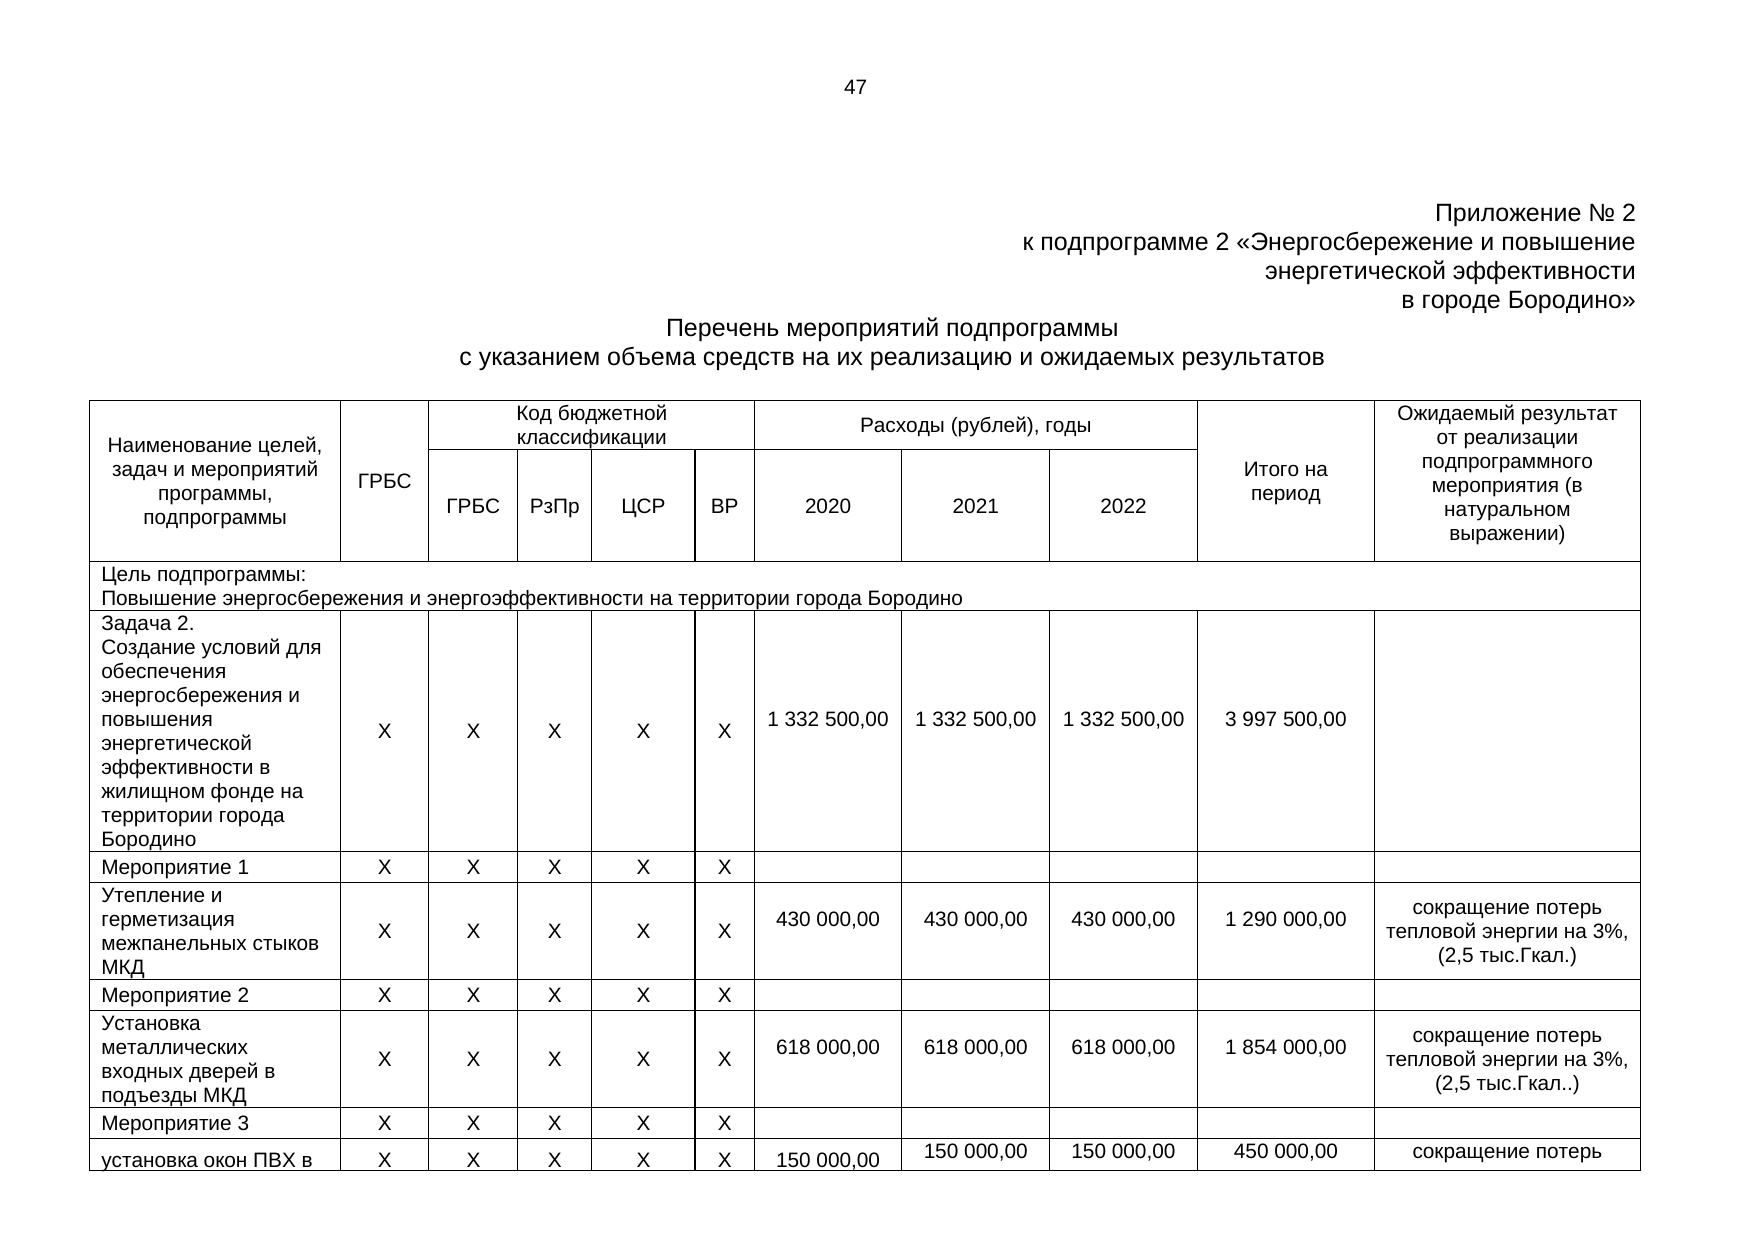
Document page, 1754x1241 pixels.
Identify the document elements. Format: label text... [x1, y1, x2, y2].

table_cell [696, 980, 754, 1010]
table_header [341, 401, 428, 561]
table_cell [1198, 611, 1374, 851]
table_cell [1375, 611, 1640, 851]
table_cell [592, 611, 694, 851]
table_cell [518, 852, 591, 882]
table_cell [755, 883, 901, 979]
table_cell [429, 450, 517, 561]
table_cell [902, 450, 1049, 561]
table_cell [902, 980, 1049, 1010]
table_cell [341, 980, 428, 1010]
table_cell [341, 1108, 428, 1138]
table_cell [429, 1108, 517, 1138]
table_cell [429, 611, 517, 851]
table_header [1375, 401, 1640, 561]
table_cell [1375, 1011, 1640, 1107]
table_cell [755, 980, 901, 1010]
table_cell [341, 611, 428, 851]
text в городе Бородино» [75, 285, 1636, 313]
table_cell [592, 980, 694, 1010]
text Приложение № 2 [75, 198, 1636, 227]
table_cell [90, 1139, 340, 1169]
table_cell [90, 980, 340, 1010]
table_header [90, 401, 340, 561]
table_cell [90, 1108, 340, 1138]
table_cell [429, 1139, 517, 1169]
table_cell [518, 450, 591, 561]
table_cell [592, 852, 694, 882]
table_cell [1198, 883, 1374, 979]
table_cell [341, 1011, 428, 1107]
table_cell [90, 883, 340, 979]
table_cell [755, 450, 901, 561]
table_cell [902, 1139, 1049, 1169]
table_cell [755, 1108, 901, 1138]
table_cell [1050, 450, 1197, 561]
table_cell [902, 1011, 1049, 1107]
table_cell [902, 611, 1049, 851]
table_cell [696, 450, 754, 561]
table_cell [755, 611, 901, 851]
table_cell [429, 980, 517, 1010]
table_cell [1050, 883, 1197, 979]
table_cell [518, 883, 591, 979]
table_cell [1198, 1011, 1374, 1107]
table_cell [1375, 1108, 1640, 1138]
text к подпрограмме 2 «Энергосбережение и повышение [75, 227, 1636, 256]
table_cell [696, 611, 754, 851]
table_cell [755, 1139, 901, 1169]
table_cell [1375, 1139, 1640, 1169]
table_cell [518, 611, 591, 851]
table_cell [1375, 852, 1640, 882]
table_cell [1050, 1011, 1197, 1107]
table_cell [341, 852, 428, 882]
text энергетической эффективности [75, 256, 1636, 285]
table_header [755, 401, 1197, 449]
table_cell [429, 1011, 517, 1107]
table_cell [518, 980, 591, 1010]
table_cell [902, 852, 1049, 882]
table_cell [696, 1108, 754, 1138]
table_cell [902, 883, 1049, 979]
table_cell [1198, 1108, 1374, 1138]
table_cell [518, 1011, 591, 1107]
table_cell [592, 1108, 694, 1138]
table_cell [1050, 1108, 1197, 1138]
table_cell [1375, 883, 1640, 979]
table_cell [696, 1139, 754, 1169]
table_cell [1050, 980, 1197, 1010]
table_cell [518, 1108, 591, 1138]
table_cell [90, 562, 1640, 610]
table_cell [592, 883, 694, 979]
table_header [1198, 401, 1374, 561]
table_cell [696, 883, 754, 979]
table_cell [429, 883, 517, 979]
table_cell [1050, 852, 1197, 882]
text Перечень мероприятий подпрограммы [75, 313, 1636, 342]
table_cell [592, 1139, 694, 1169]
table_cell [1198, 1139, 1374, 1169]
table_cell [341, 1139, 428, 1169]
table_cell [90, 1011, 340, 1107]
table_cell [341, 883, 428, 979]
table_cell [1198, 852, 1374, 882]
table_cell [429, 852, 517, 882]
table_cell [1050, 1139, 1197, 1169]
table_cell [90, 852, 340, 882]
text с указанием объема средств на их реализацию и ожидаемых результатов [75, 342, 1636, 371]
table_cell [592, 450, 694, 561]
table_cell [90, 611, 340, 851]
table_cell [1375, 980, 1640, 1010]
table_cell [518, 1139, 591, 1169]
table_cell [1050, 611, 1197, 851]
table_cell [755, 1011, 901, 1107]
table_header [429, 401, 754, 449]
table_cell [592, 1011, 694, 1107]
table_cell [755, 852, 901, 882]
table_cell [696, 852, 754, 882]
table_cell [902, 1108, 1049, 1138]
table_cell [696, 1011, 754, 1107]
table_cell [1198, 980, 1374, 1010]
